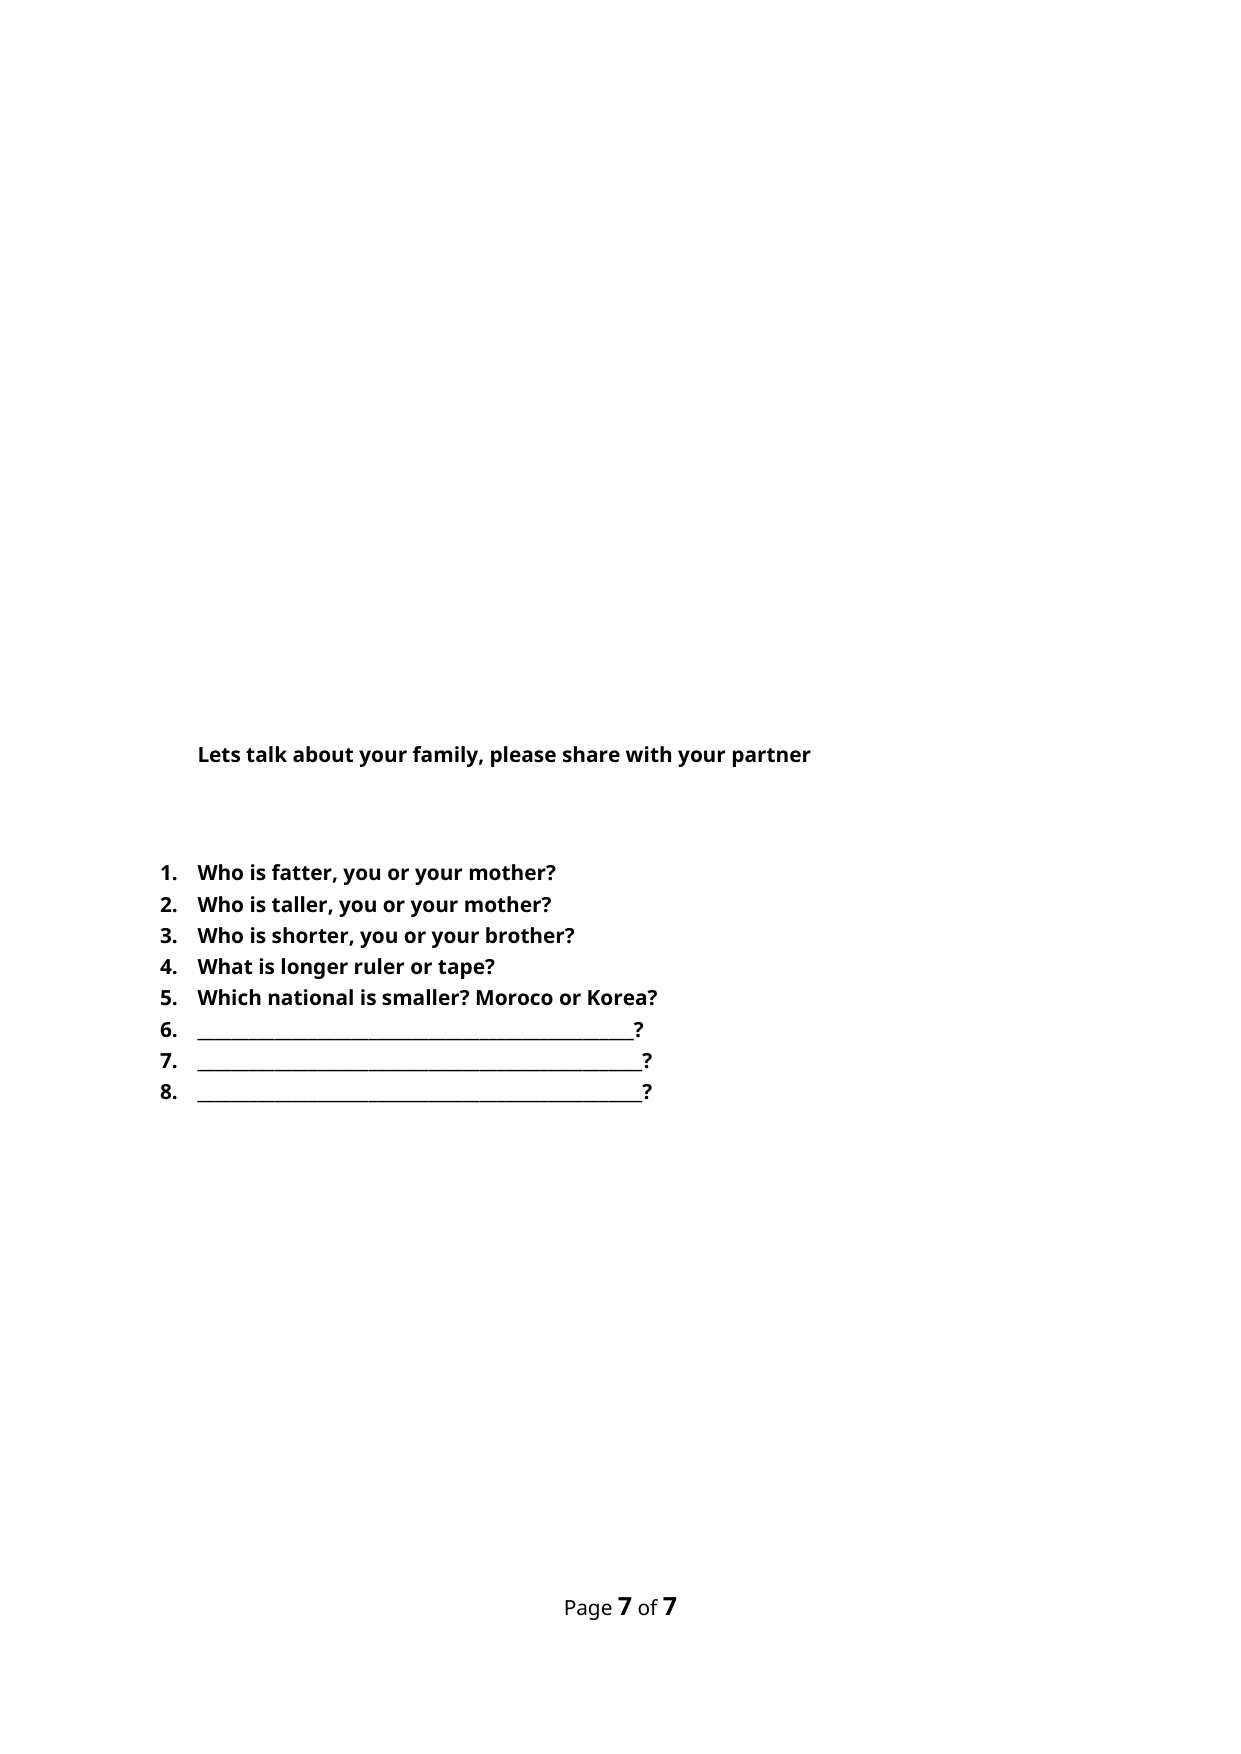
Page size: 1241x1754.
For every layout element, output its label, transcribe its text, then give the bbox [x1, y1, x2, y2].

list Who is shorter, you or your brother? [160, 921, 1122, 949]
list Who is fatter, you or your mother? [160, 858, 1122, 887]
list Who is taller, you or your mother? [160, 890, 1122, 918]
list ___________________________________________________? [160, 1015, 1122, 1043]
list ____________________________________________________? [160, 1077, 1122, 1106]
list What is longer ruler or tape? [160, 952, 1122, 981]
list ____________________________________________________? [160, 1046, 1122, 1074]
list Lets talk about your family, please share with your partner [197, 740, 1122, 768]
list Which national is smaller? Moroco or Korea? [160, 983, 1122, 1012]
